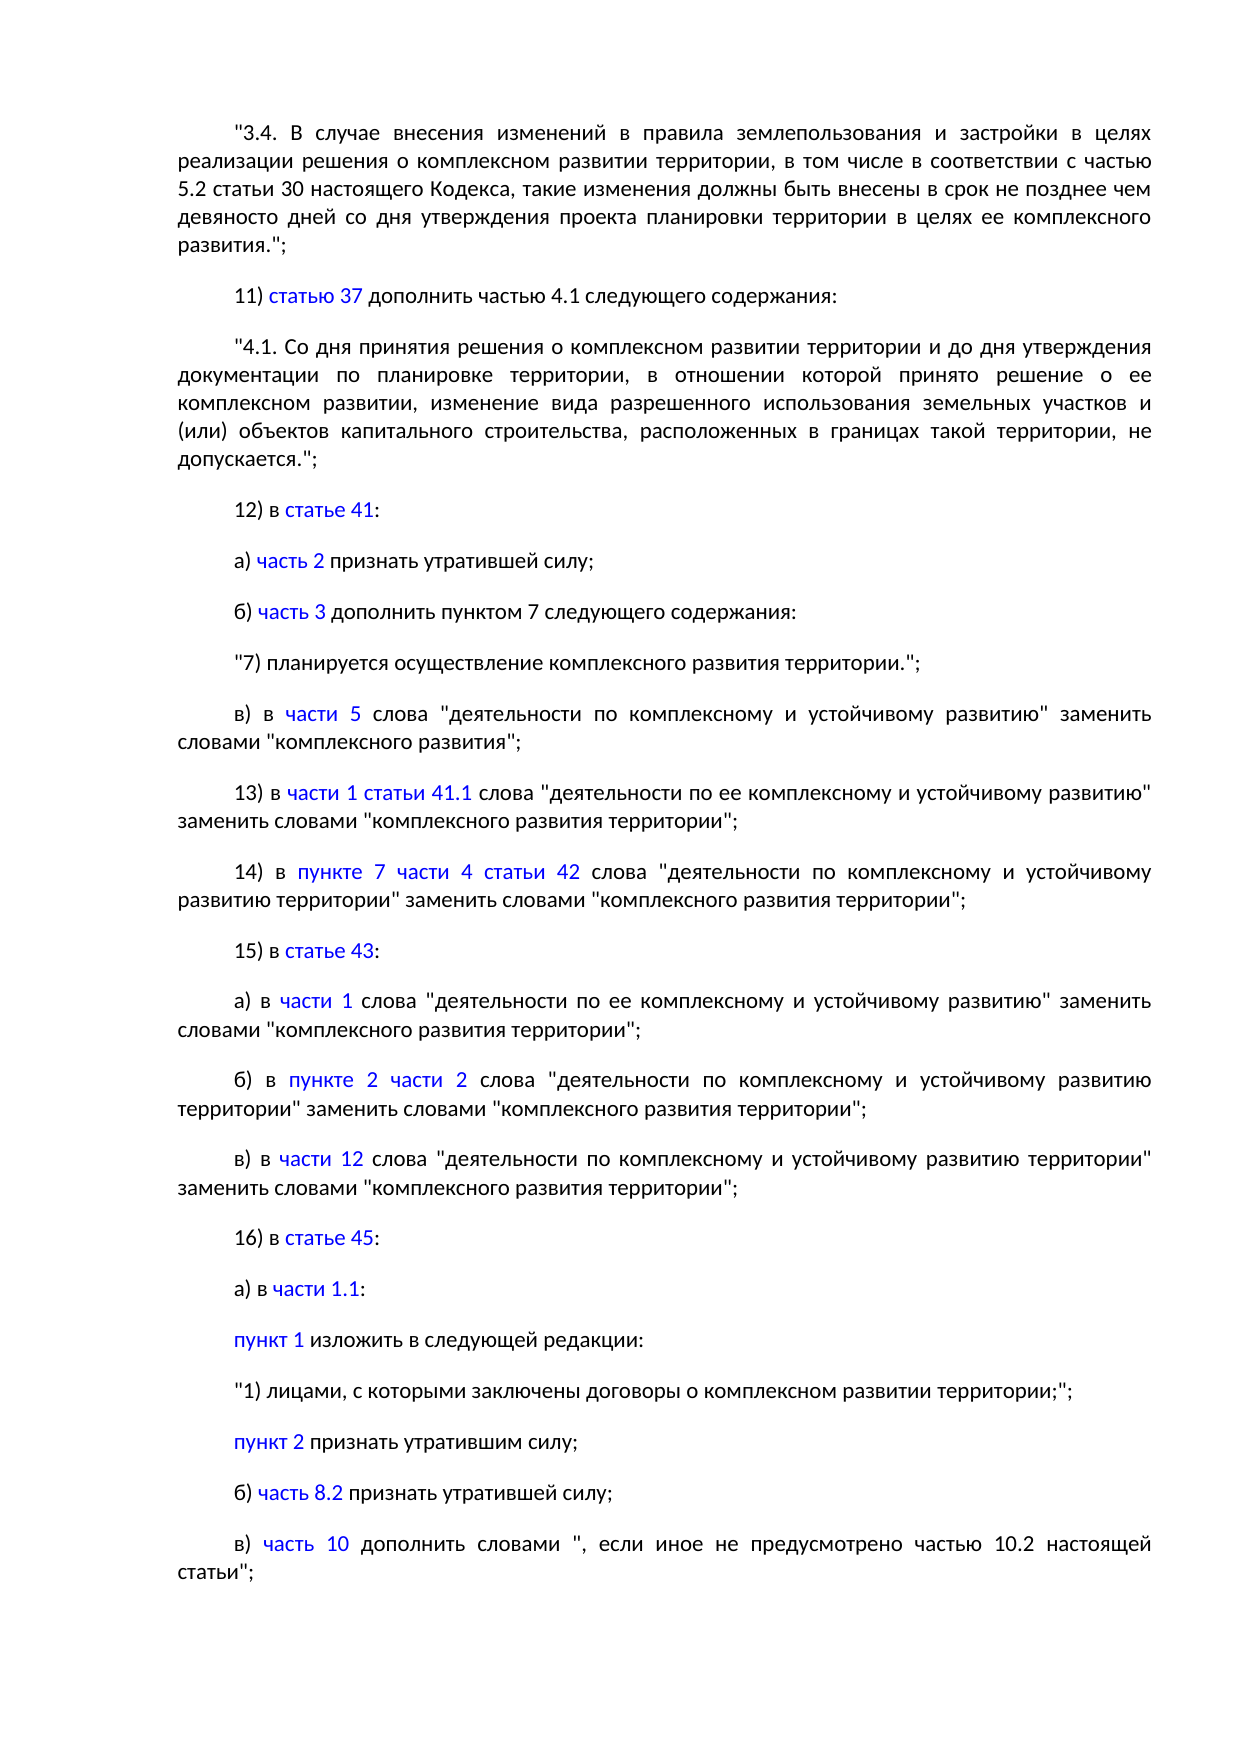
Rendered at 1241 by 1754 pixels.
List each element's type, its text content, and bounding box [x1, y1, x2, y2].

text "1) лицами, с которыми заключены договоры о комплексном развитии территории;"; [177, 1376, 1152, 1404]
text 14) в пункте 7 части 4 статьи 42 слова "деятельности по комплексному и устойчивому развитию территории" заменить словами "комплексного развития территории"; [177, 857, 1152, 913]
text пункт 2 признать утратившим силу; [177, 1427, 1152, 1455]
text пункт 1 изложить в следующей редакции: [177, 1325, 1152, 1353]
text 13) в части 1 статьи 41.1 слова "деятельности по ее комплексному и устойчивому развитию" заменить словами "комплексного развития территории"; [177, 778, 1152, 834]
text б) часть 3 дополнить пунктом 7 следующего содержания: [177, 597, 1152, 625]
text "7) планируется осуществление комплексного развития территории."; [177, 648, 1152, 676]
text а) в части 1.1: [177, 1274, 1152, 1302]
text а) часть 2 признать утратившей силу; [177, 546, 1152, 574]
text 11) статью 37 дополнить частью 4.1 следующего содержания: [177, 281, 1152, 309]
text 12) в статье 41: [177, 495, 1152, 523]
text в) часть 10 дополнить словами ", если иное не предусмотрено частью 10.2 настоящей статьи"; [177, 1529, 1152, 1585]
text "3.4. В случае внесения изменений в правила землепользования и застройки в целях реализации решения о комплексном развитии территории, в том числе в соответствии с частью 5.2 статьи 30 настоящего Кодекса, такие изменения должны быть внесены в срок не позднее чем девяносто дней со дня утверждения проекта планировки территории в целях ее комплексного развития."; [177, 118, 1152, 258]
text 16) в статье 45: [177, 1223, 1152, 1252]
text б) в пункте 2 части 2 слова "деятельности по комплексному и устойчивому развитию территории" заменить словами "комплексного развития территории"; [177, 1066, 1152, 1122]
text "4.1. Со дня принятия решения о комплексном развитии территории и до дня утверждения документации по планировке территории, в отношении которой принято решение о ее комплексном развитии, изменение вида разрешенного использования земельных участков и (или) объектов капитального строительства, расположенных в границах такой территории, не допускается."; [177, 332, 1152, 472]
text б) часть 8.2 признать утратившей силу; [177, 1478, 1152, 1506]
text 15) в статье 43: [177, 936, 1152, 964]
text в) в части 12 слова "деятельности по комплексному и устойчивому развитию территории" заменить словами "комплексного развития территории"; [177, 1144, 1152, 1201]
text в) в части 5 слова "деятельности по комплексному и устойчивому развитию" заменить словами "комплексного развития"; [177, 699, 1152, 755]
text а) в части 1 слова "деятельности по ее комплексному и устойчивому развитию" заменить словами "комплексного развития территории"; [177, 987, 1152, 1043]
